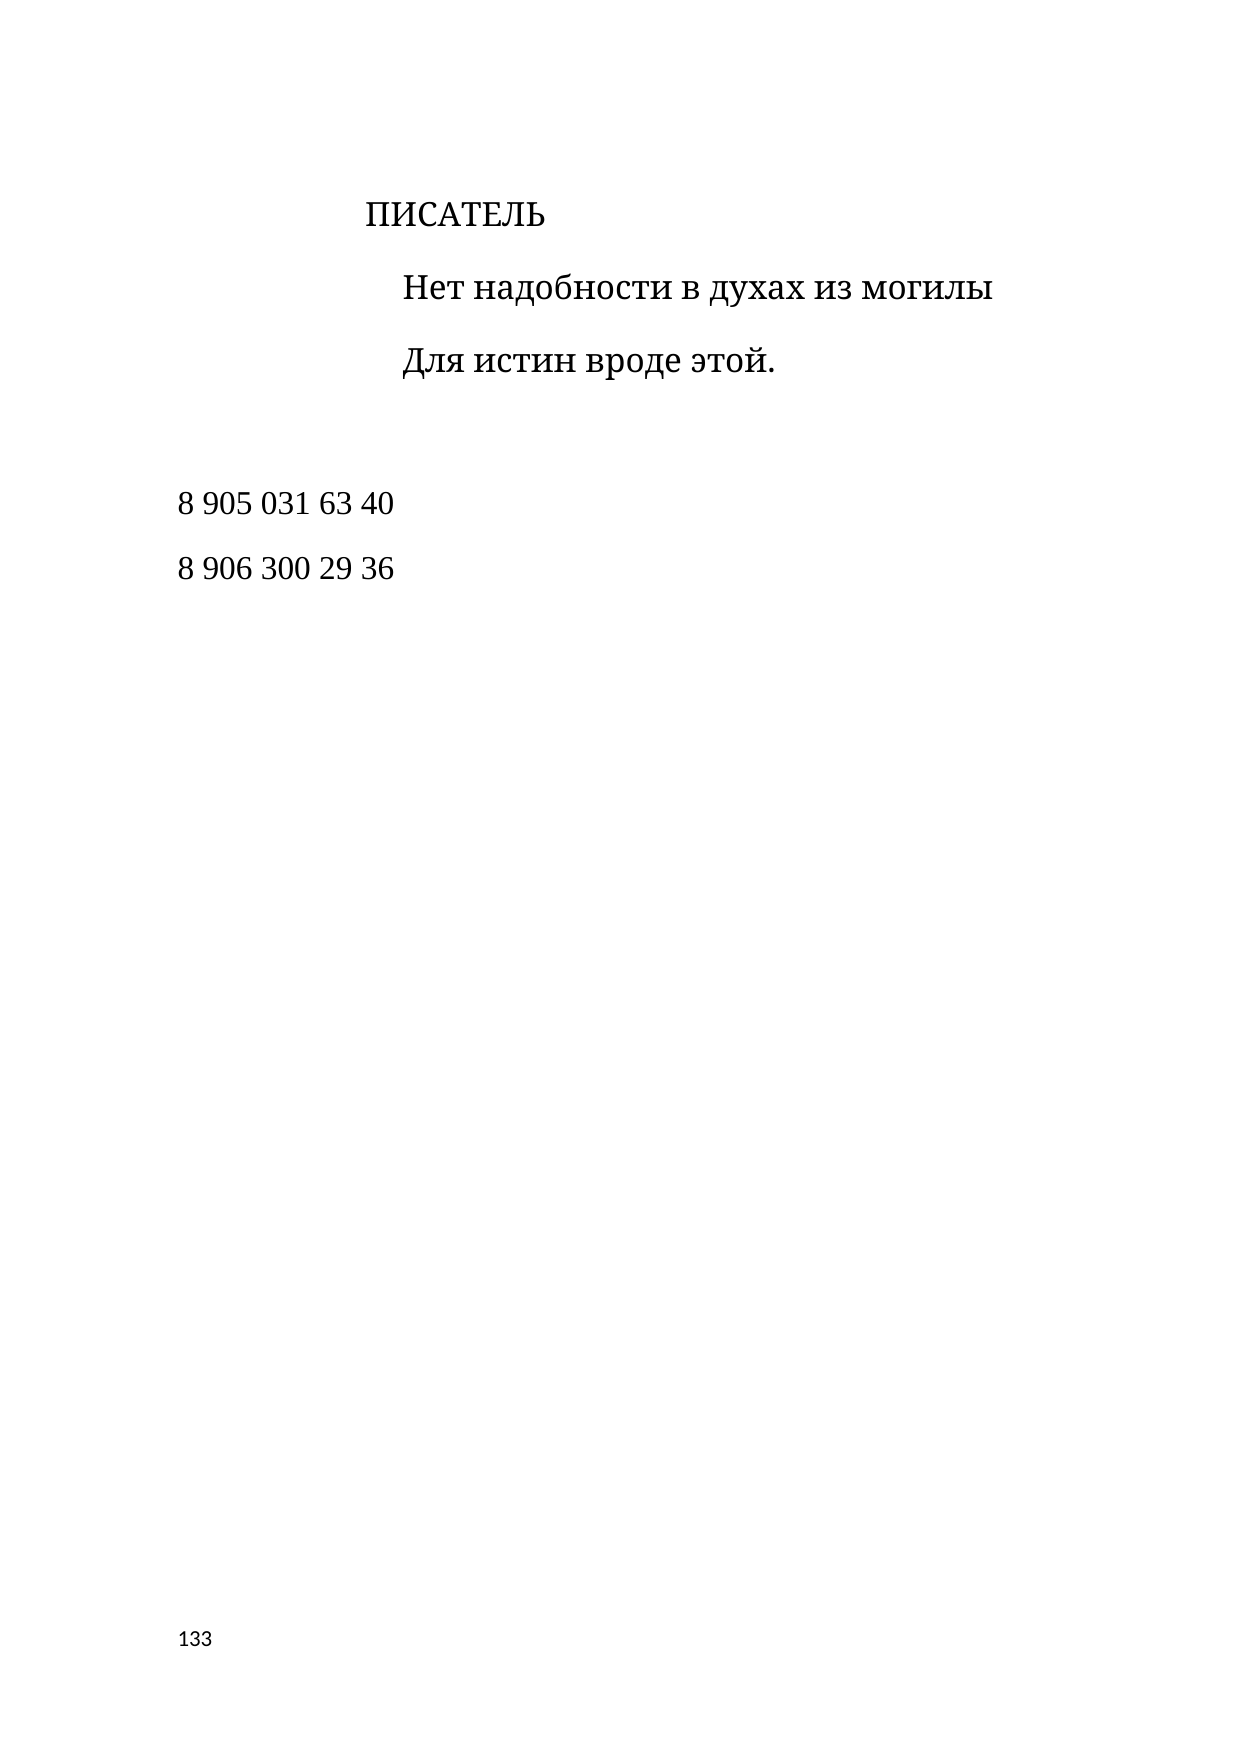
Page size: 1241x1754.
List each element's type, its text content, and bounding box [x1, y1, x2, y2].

text 8 905 031 63 40 [177, 483, 1152, 522]
text ПИСАТЕЛЬ [365, 191, 1152, 237]
text 8 906 300 29 36 [177, 548, 1152, 586]
text Для истин вроде этой. [402, 337, 1152, 383]
text Нет надобности в духах из могилы [402, 264, 1152, 309]
